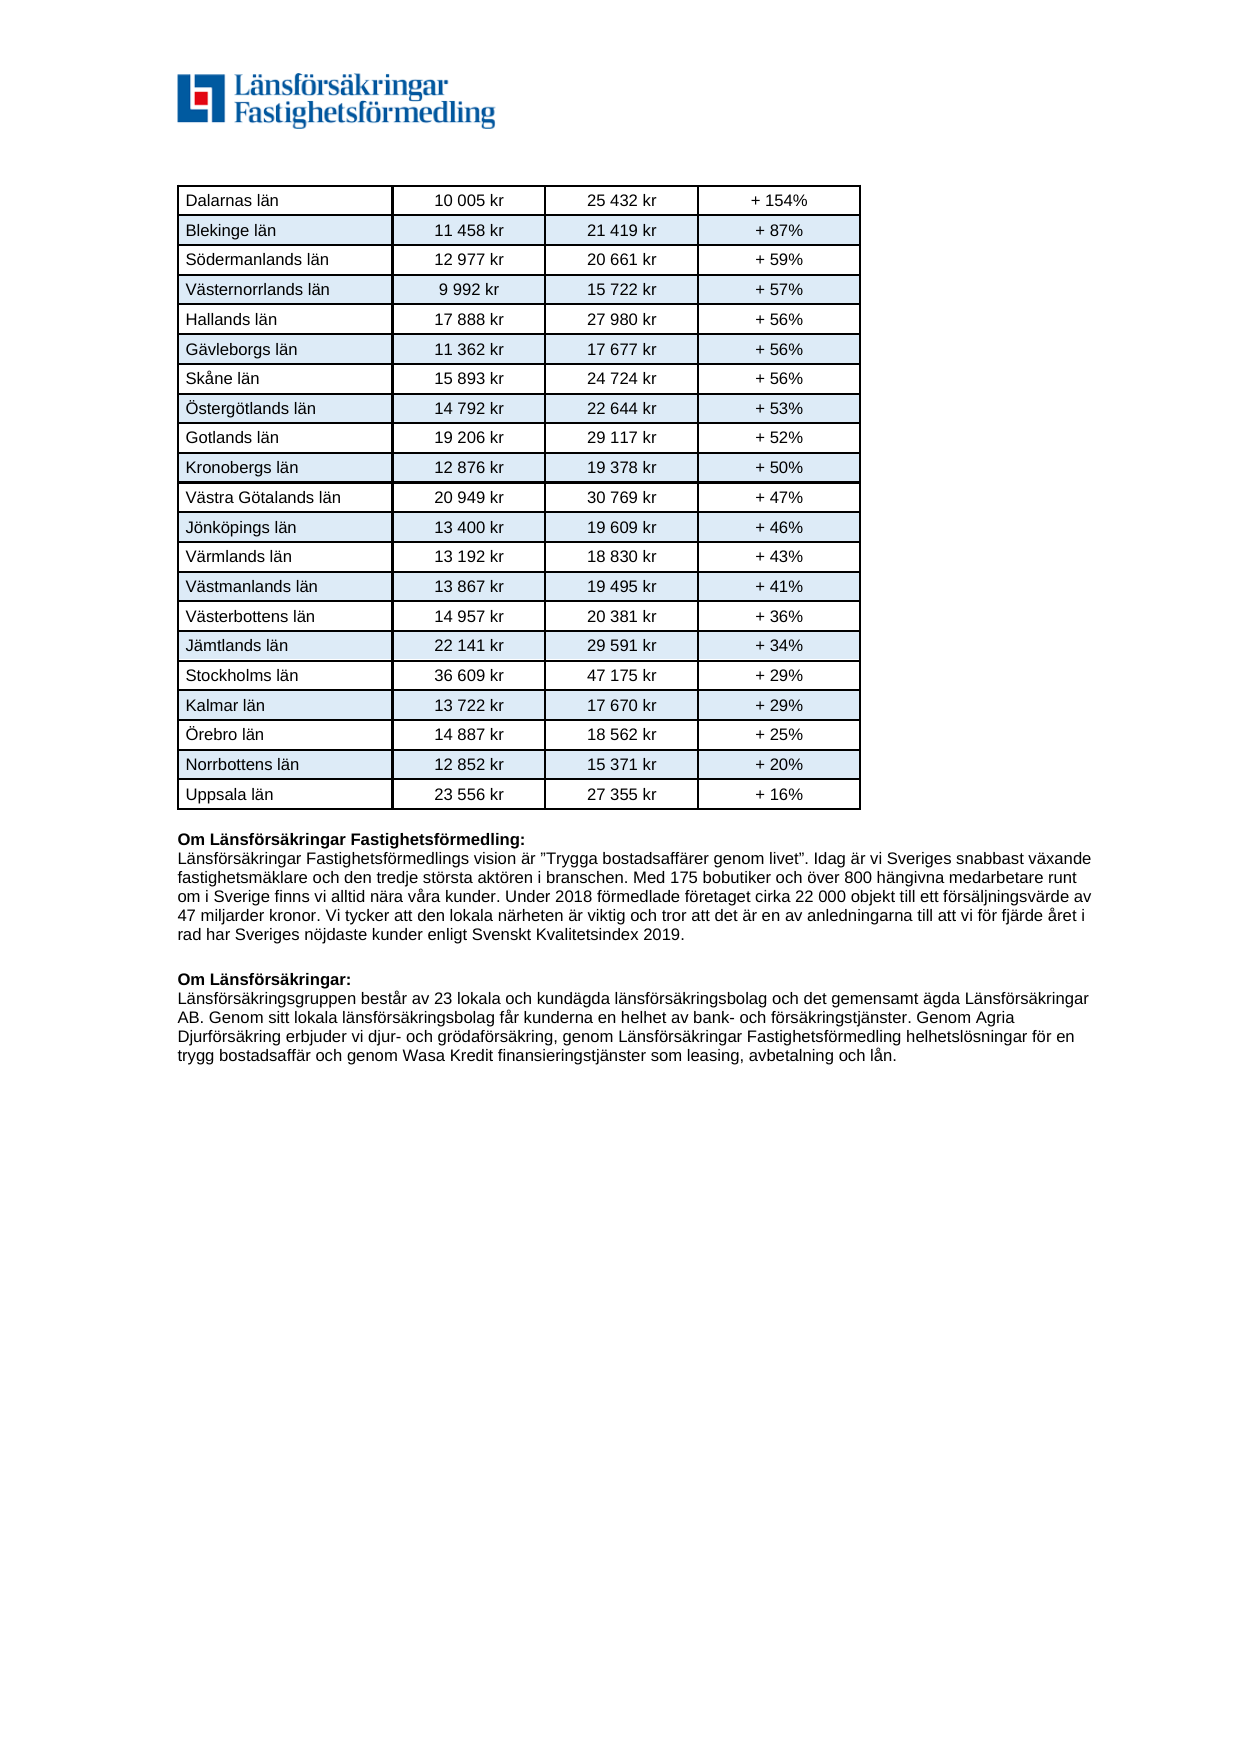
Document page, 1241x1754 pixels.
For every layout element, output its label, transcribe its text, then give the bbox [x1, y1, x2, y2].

table_cell + 56% [699, 305, 859, 333]
table_cell Kronobergs län [179, 454, 391, 481]
table_cell + 29% [699, 662, 859, 689]
table_cell 17 670 kr [546, 691, 697, 719]
table_cell 27 980 kr [546, 305, 697, 333]
table_cell + 52% [699, 424, 859, 452]
table_cell 30 769 kr [546, 484, 697, 511]
table_cell 13 867 kr [394, 573, 544, 600]
table_cell + 41% [699, 573, 859, 600]
table_cell Jämtlands län [179, 632, 391, 659]
table_cell Gotlands län [179, 424, 391, 452]
table_cell Uppsala län [179, 780, 391, 808]
table_cell 19 378 kr [546, 454, 697, 481]
table_cell 9 992 kr [394, 276, 544, 303]
table_cell Stockholms län [179, 662, 391, 689]
table_cell Västmanlands län [179, 573, 391, 600]
table_cell + 25% [699, 721, 859, 749]
table_cell 18 830 kr [546, 543, 697, 571]
table_cell + 43% [699, 543, 859, 571]
picture [177, 73, 496, 129]
table_cell + 34% [699, 632, 859, 659]
table_cell + 46% [699, 513, 859, 541]
table_cell 13 192 kr [394, 543, 544, 571]
table_cell 14 957 kr [394, 602, 544, 630]
table_cell 24 724 kr [546, 365, 697, 392]
table_cell + 154% [699, 187, 859, 214]
table_cell 27 355 kr [546, 780, 697, 808]
table_cell 47 175 kr [546, 662, 697, 689]
table_cell Blekinge län [179, 216, 391, 244]
table_cell Jönköpings län [179, 513, 391, 541]
table_cell 20 381 kr [546, 602, 697, 630]
table_cell 20 661 kr [546, 246, 697, 274]
table_cell + 57% [699, 276, 859, 303]
table_cell Värmlands län [179, 543, 391, 571]
table_cell 12 852 kr [394, 751, 544, 778]
table_cell + 56% [699, 365, 859, 392]
table_cell 19 609 kr [546, 513, 697, 541]
table_cell + 36% [699, 602, 859, 630]
table_cell 13 722 kr [394, 691, 544, 719]
table_cell Östergötlands län [179, 395, 391, 422]
table_cell 22 141 kr [394, 632, 544, 659]
table_cell 17 888 kr [394, 305, 544, 333]
table_cell Södermanlands län [179, 246, 391, 274]
table_cell 11 362 kr [394, 335, 544, 363]
table_cell + 16% [699, 780, 859, 808]
table_cell + 20% [699, 751, 859, 778]
table_cell + 59% [699, 246, 859, 274]
table_cell + 56% [699, 335, 859, 363]
table_cell 12 876 kr [394, 454, 544, 481]
table_cell 29 591 kr [546, 632, 697, 659]
table_cell Kalmar län [179, 691, 391, 719]
table_cell + 47% [699, 484, 859, 511]
table_cell + 50% [699, 454, 859, 481]
table_cell Västernorrlands län [179, 276, 391, 303]
text Om Länsförsäkringar Fastighetsförmedling: Länsförsäkringar Fastighetsförmedlings vision är ”Trygga bostadsaffärer genom livet”. Idag är vi Sveriges snabbast växande fastighetsmäklare och den tredje största aktören i branschen. Med 175 bobutiker och över 800 hängivna medarbetare runt om i Sverige finns vi alltid nära våra kunder. Under 2018 förmedlade företaget cirka 22 000 objekt till ett försäljningsvärde av 47 miljarder kronor. Vi tycker att den lokala närheten är viktig och tror att det är en av anledningarna till att vi för fjärde året i rad har Sveriges nöjdaste kunder enligt Svenskt Kvalitetsindex 2019. [177, 810, 1093, 944]
table_cell 15 371 kr [546, 751, 697, 778]
table_cell 36 609 kr [394, 662, 544, 689]
table_cell + 87% [699, 216, 859, 244]
table_cell 21 419 kr [546, 216, 697, 244]
table_cell Västra Götalands län [179, 484, 391, 511]
table_cell 18 562 kr [546, 721, 697, 749]
table_cell 23 556 kr [394, 780, 544, 808]
table_cell 15 893 kr [394, 365, 544, 392]
table_cell 15 722 kr [546, 276, 697, 303]
table_cell 10 005 kr [394, 187, 544, 214]
table_cell Hallands län [179, 305, 391, 333]
table_cell 11 458 kr [394, 216, 544, 244]
table_cell 13 400 kr [394, 513, 544, 541]
table_cell 14 887 kr [394, 721, 544, 749]
table_cell 17 677 kr [546, 335, 697, 363]
table_cell Gävleborgs län [179, 335, 391, 363]
table_cell 19 495 kr [546, 573, 697, 600]
table_cell 22 644 kr [546, 395, 697, 422]
table_cell 12 977 kr [394, 246, 544, 274]
table_cell Västerbottens län [179, 602, 391, 630]
table_cell 19 206 kr [394, 424, 544, 452]
table_cell Dalarnas län [179, 187, 391, 214]
table_cell 20 949 kr [394, 484, 544, 511]
table_cell Norrbottens län [179, 751, 391, 778]
table_cell 14 792 kr [394, 395, 544, 422]
table_cell + 53% [699, 395, 859, 422]
table_cell 29 117 kr [546, 424, 697, 452]
table_cell Örebro län [179, 721, 391, 749]
table_cell + 29% [699, 691, 859, 719]
table_cell Skåne län [179, 365, 391, 392]
table_cell 25 432 kr [546, 187, 697, 214]
text Om Länsförsäkringar: Länsförsäkringsgruppen består av 23 lokala och kundägda länsförsäkringsbolag och det gemensamt ägda Länsförsäkringar AB. Genom sitt lokala länsförsäkringsbolag får kunderna en helhet av bank- och försäkringstjänster. Genom Agria Djurförsäkring erbjuder vi djur- och grödaförsäkring, genom Länsförsäkringar Fastighetsförmedling helhetslösningar för en trygg bostadsaffär och genom Wasa Kredit finansieringstjänster som leasing, avbetalning och lån. [177, 969, 1093, 1113]
